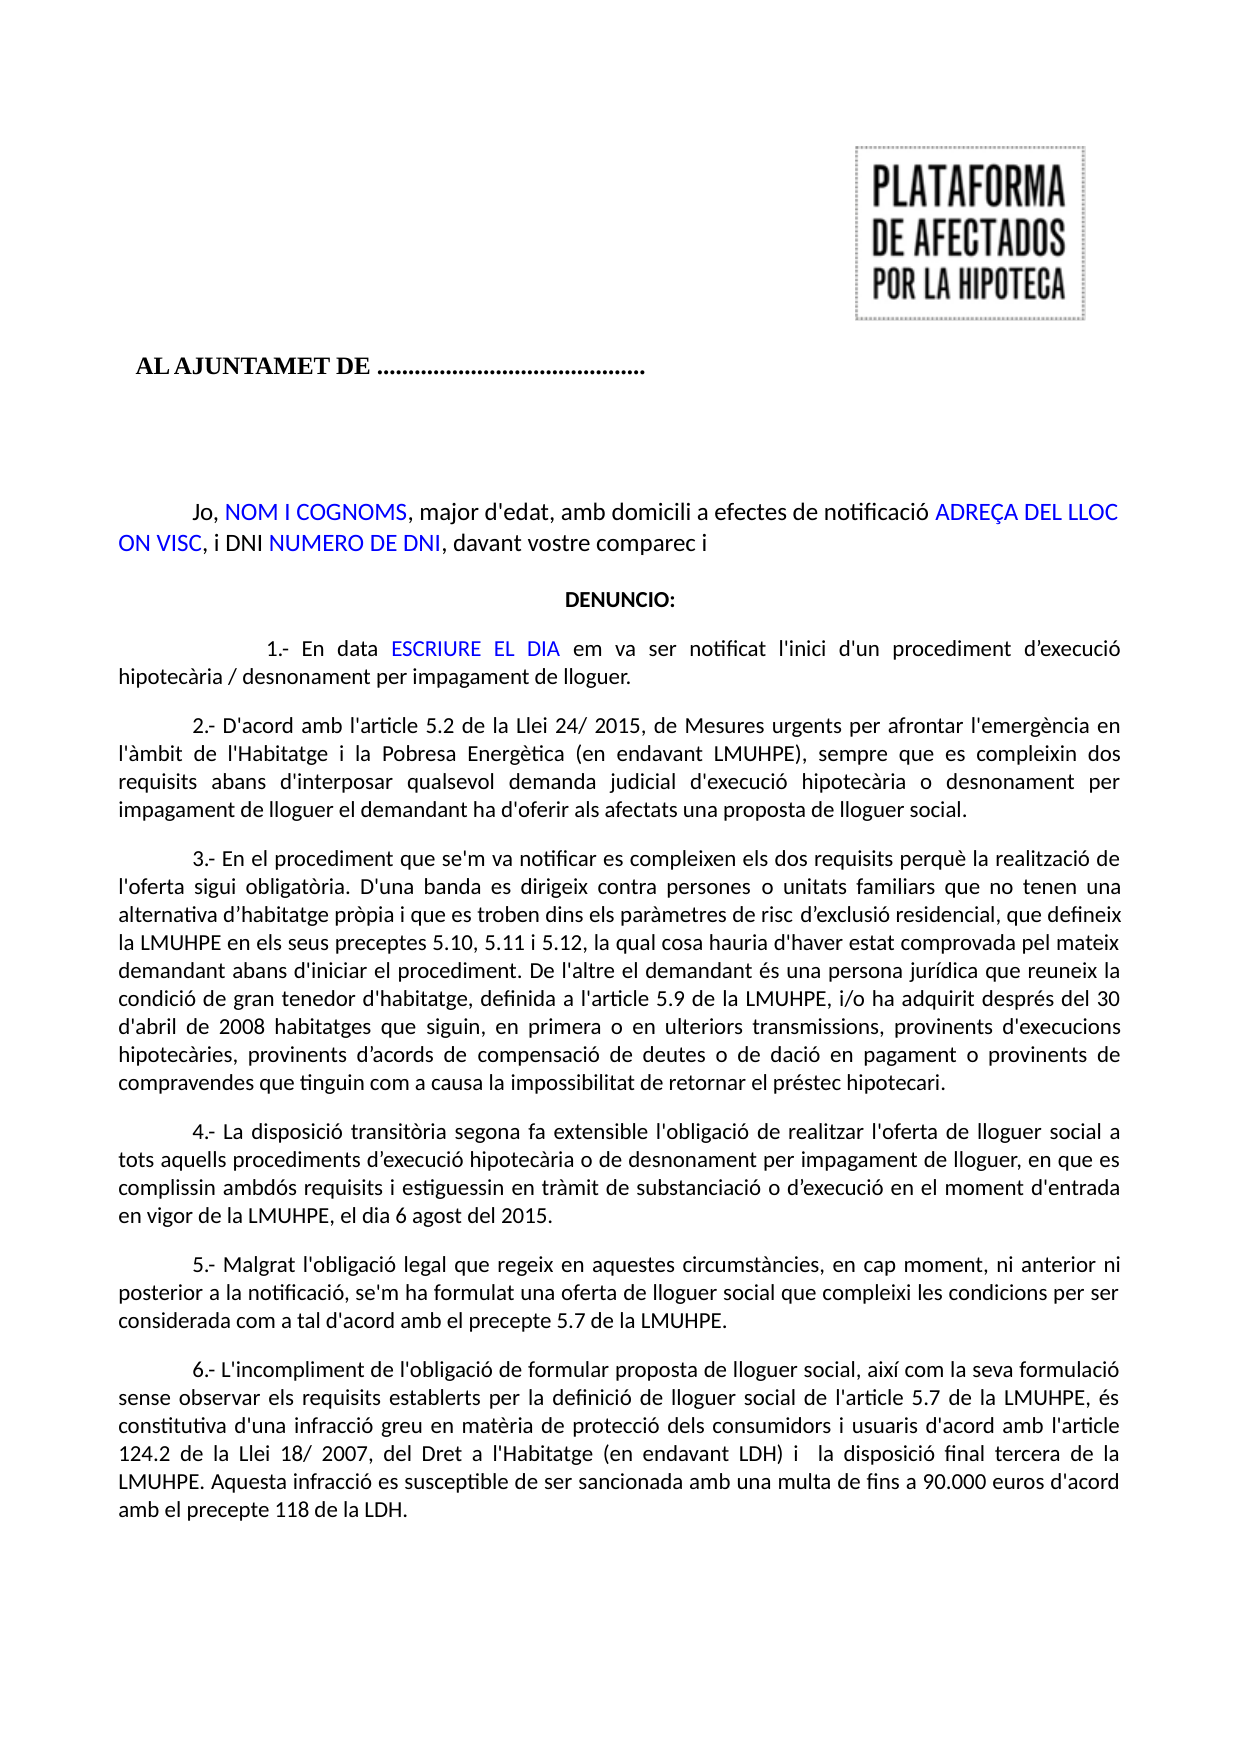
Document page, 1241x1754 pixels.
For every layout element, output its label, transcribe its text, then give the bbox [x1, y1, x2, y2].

text AL AJUNTAMET DE ........................................... [118, 351, 1122, 379]
text Jo, NOM I COGNOMS, major d'edat, amb domicili a efectes de notificació ADREÇA DEL LLOC ON VISC, i DNI NUMERO DE DNI, davant vostre comparec i [118, 496, 1122, 557]
text 5.- Malgrat l'obligació legal que regeix en aquestes circumstàncies, en cap moment, ni anterior ni posterior a la notificació, se'm ha formulat una oferta de lloguer social que compleixi les condicions per ser considerada com a tal d'acord amb el precepte 5.7 de la LMUHPE. [118, 1250, 1122, 1334]
text 4.- La disposició transitòria segona fa extensible l'obligació de realitzar l'oferta de lloguer social a tots aquells procediments d’execució hipotecària o de desnonament per impagament de lloguer, en que es complissin ambdós requisits i estiguessin en tràmit de substanciació o d’execució en el moment d'entrada en vigor de la LMUHPE, el dia 6 agost del 2015. [118, 1117, 1122, 1229]
text 3.- En el procediment que se'm va notificar es compleixen els dos requisits perquè la realització de l'oferta sigui obligatòria. D'una banda es dirigeix contra persones o unitats familiars que no tenen una alternativa d’habitatge pròpia i que es troben dins els paràmetres de risc d’exclusió residencial, que defineix la LMUHPE en els seus preceptes 5.10, 5.11 i 5.12, la qual cosa hauria d'haver estat comprovada pel mateix demandant abans d'iniciar el procediment. De l'altre el demandant és una persona jurídica que reuneix la condició de gran tenedor d'habitatge, definida a l'article 5.9 de la LMUHPE, i/o ha adquirit després del 30 d'abril de 2008 habitatges que siguin, en primera o en ulteriors transmissions, provinents d'execucions hipotecàries, provinents d’acords de compensació de deutes o de dació en pagament o provinents de compravendes que tinguin com a causa la impossibilitat de retornar el préstec hipotecari. [118, 844, 1122, 1096]
text 1.- En data ESCRIURE EL DIA em va ser notificat l'inici d'un procediment d’execució hipotecària / desnonament per impagament de lloguer. [118, 634, 1122, 690]
picture [855, 146, 1087, 322]
text 6.- L'incompliment de l'obligació de formular proposta de lloguer social, així com la seva formulació sense observar els requisits establerts per la definició de lloguer social de l'article 5.7 de la LMUHPE, és constitutiva d'una infracció greu en matèria de protecció dels consumidors i usuaris d'acord amb l'article 124.2 de la Llei 18/ 2007, del Dret a l'Habitatge (en endavant LDH) i la disposició final tercera de la LMUHPE. Aquesta infracció es susceptible de ser sancionada amb una multa de fins a 90.000 euros d'acord amb el precepte 118 de la LDH. [118, 1355, 1122, 1523]
text DENUNCIO: [118, 585, 1122, 613]
text 2.- D'acord amb l'article 5.2 de la Llei 24/ 2015, de Mesures urgents per afrontar l'emergència en l'àmbit de l'Habitatge i la Pobresa Energètica (en endavant LMUHPE), sempre que es compleixin dos requisits abans d'interposar qualsevol demanda judicial d'execució hipotecària o desnonament per impagament de lloguer el demandant ha d'oferir als afectats una proposta de lloguer social. [118, 711, 1122, 823]
